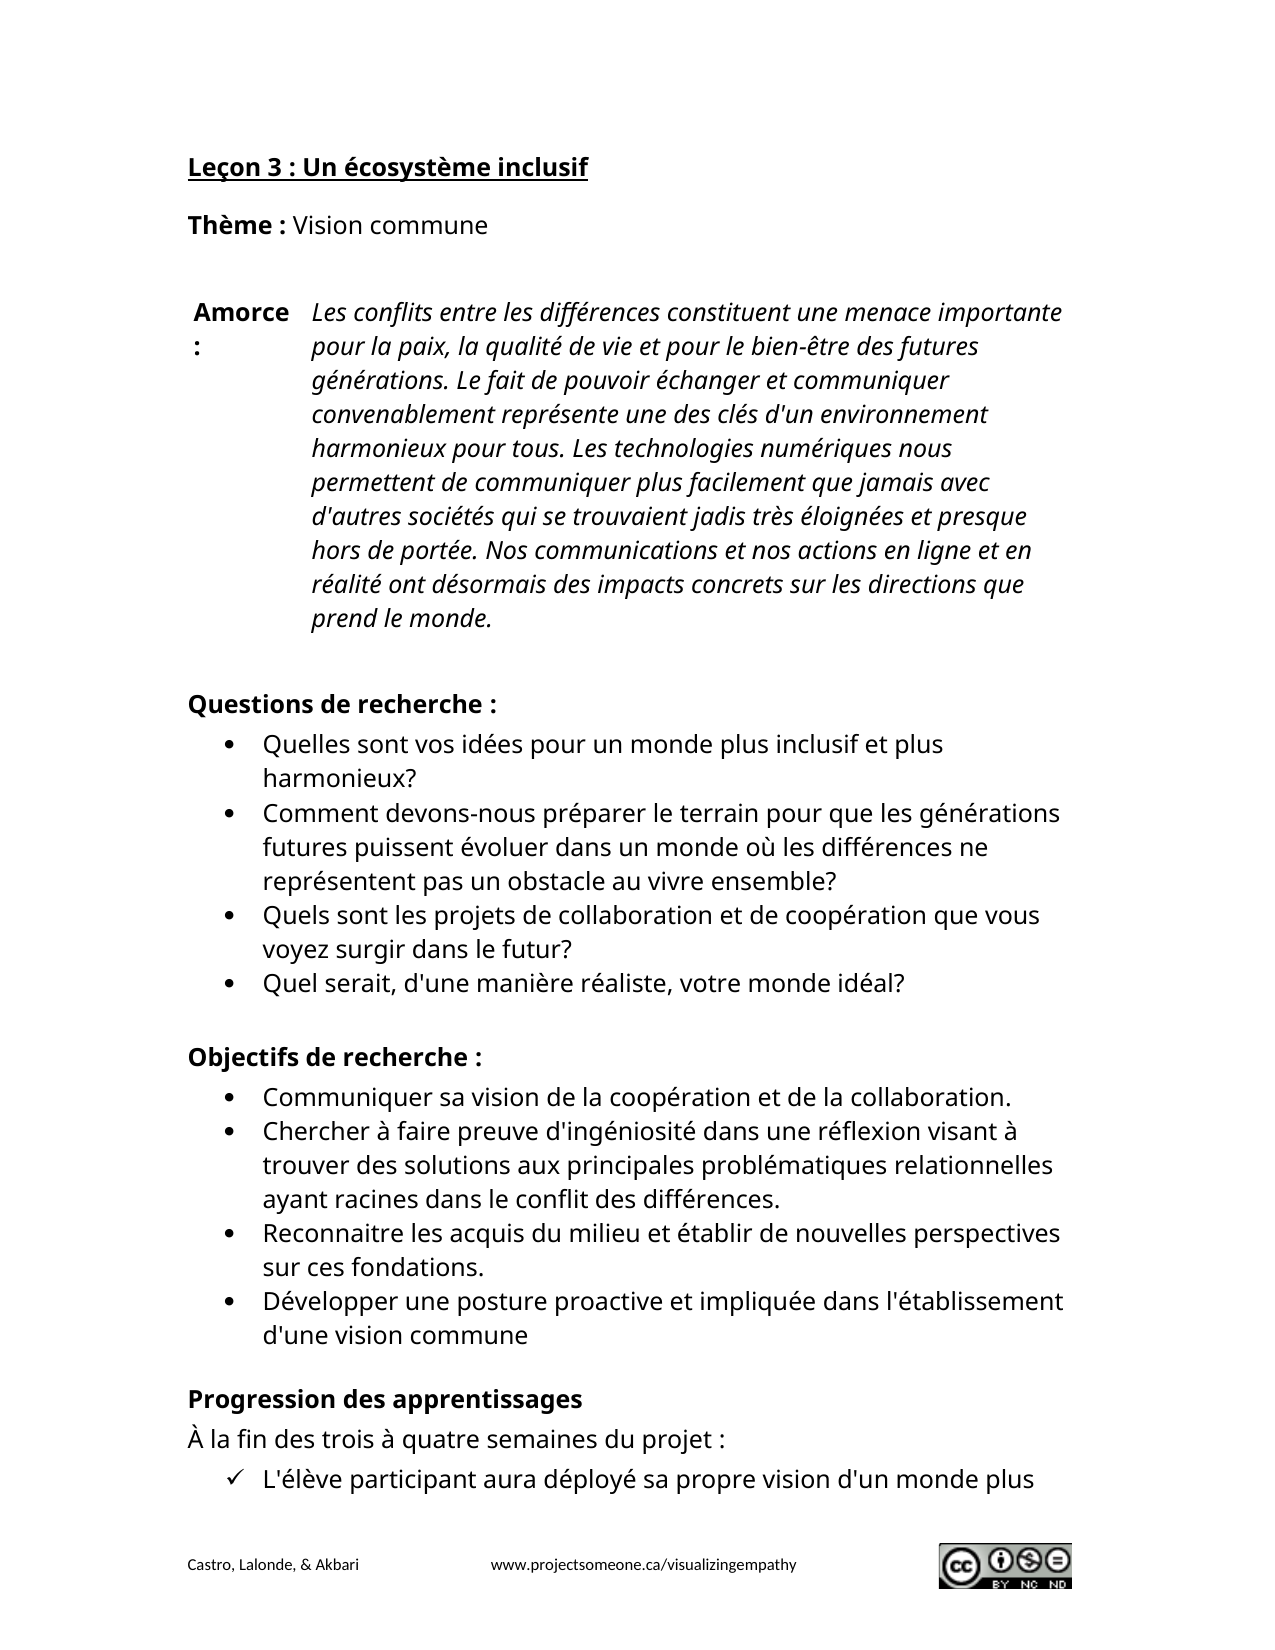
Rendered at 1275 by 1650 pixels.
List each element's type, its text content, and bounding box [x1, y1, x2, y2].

list Quel serait, d'une manière réaliste, votre monde idéal? [225, 966, 1087, 999]
list Reconnaitre les acquis du milieu et établir de nouvelles perspectives sur ces fondations. [225, 1216, 1087, 1284]
text Objectifs de recherche : [187, 1039, 1087, 1074]
table_header Les conflits entre les différences constituent une menace importante pour la paix, la qualité de vie et pour le bien-être des futures générations. Le fait de pouvoir échanger et communiquer convenablement représente une des clés d'un environnement harmonieux pour tous. Les technologies numériques nous permettent de communiquer plus facilement que jamais avec d'autres sociétés qui se trouvaient jadis très éloignées et presque hors de portée. Nos communications et nos actions en ligne et en réalité ont désormais des impacts concrets sur les directions que prend le monde. [307, 289, 1088, 647]
text Progression des apprentissages [187, 1382, 1087, 1416]
picture [938, 1543, 1072, 1589]
list Chercher à faire preuve d'ingéniosité dans une réflexion visant à trouver des solutions aux principales problématiques relationnelles ayant racines dans le conflit des différences. [225, 1114, 1087, 1216]
list Comment devons-nous préparer le terrain pour que les générations futures puissent évoluer dans un monde où les différences ne représentent pas un obstacle au vivre ensemble? [225, 795, 1087, 897]
text Thème : Vision commune [187, 208, 1087, 242]
text À la fin des trois à quatre semaines du projet : [187, 1422, 1087, 1456]
list Quels sont les projets de collaboration et de coopération que vous voyez surgir dans le futur? [225, 897, 1087, 966]
text Questions de recherche : [187, 687, 1087, 721]
text Leçon 3 : Un écosystème inclusif [187, 150, 1087, 184]
list Développer une posture proactive et impliquée dans l'établissement d'une vision commune [225, 1284, 1087, 1352]
table_header Amorce : [188, 289, 306, 647]
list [225, 1462, 1087, 1496]
list Quelles sont vos idées pour un monde plus inclusif et plus harmonieux? [225, 727, 1087, 795]
list Communiquer sa vision de la coopération et de la collaboration. [225, 1079, 1087, 1114]
